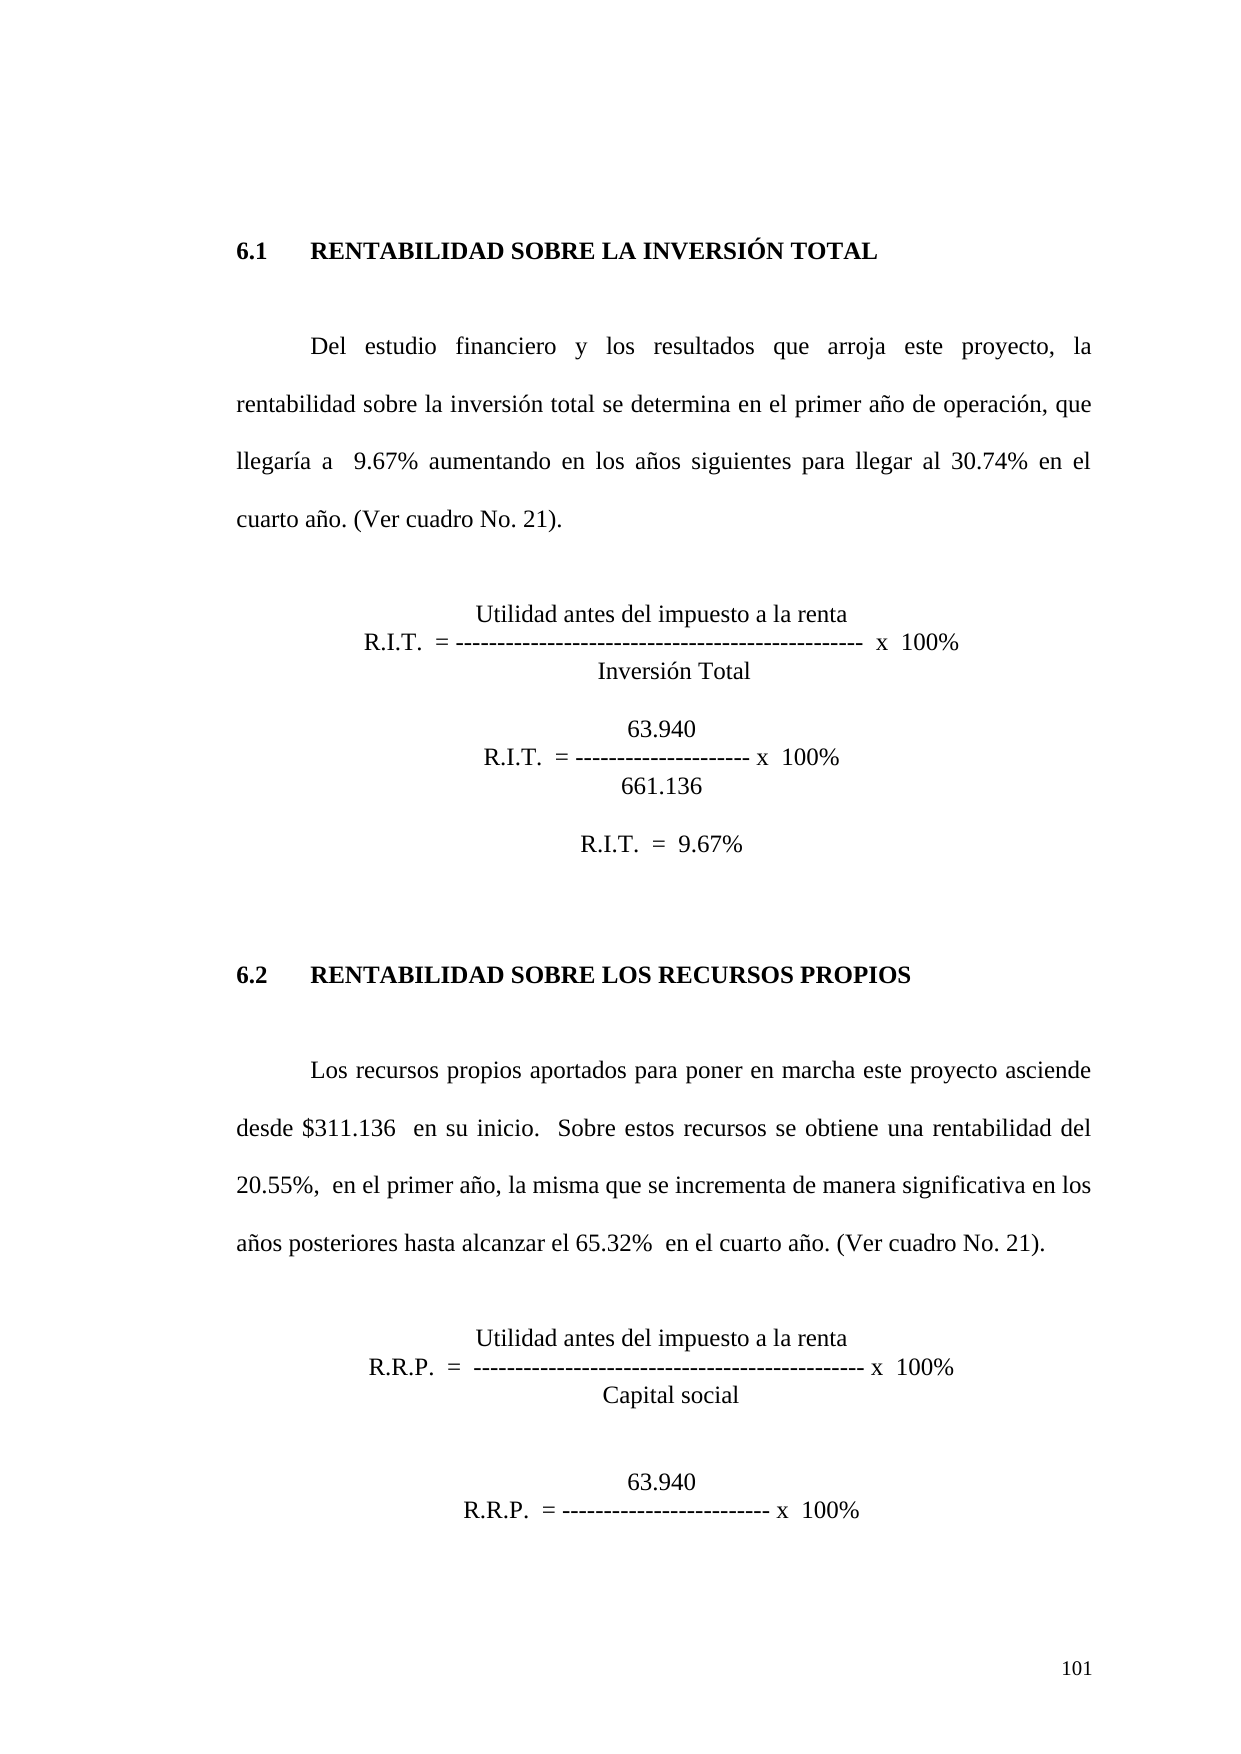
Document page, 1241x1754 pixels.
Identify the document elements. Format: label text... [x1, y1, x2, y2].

text Del estudio financiero y los resultados que arroja este proyecto, la rentabilidad sobre la inversión total se determina en el primer año de operación, que llegaría a 9.67% aumentando en los años siguientes para llegar al 30.74% en el cuarto año. (Ver cuadro No. 21). [236, 331, 1092, 532]
text Utilidad antes del impuesto a la renta [236, 599, 1087, 627]
text R.R.P. = ------------------------- x 100% [236, 1495, 1087, 1524]
text Utilidad antes del impuesto a la renta [236, 1323, 1087, 1352]
text 661.136 [236, 771, 1087, 800]
text 63.940 [236, 714, 1087, 742]
text R.I.T. = 9.67% [236, 829, 1087, 857]
text R.I.T. = --------------------- x 100% [236, 742, 1087, 771]
text Los recursos propios aportados para poner en marcha este proyecto asciende desde $311.136 en su inicio. Sobre estos recursos se obtiene una rentabilidad del 20.55%, en el primer año, la misma que se incrementa de manera significativa en los años posteriores hasta alcanzar el 65.32% en el cuarto año. (Ver cuadro No. 21). [236, 1055, 1092, 1257]
text Inversión Total [236, 656, 1087, 685]
text R.R.P. = ----------------------------------------------- x 100% [236, 1352, 1087, 1380]
text 6.2 RENTABILIDAD SOBRE LOS RECURSOS PROPIOS [236, 960, 1092, 989]
text Capital social [236, 1380, 1087, 1409]
text 6.1 RENTABILIDAD SOBRE LA INVERSIÓN TOTAL [236, 236, 1092, 265]
text 63.940 [236, 1467, 1087, 1495]
text R.I.T. = ------------------------------------------------- x 100% [236, 627, 1087, 656]
